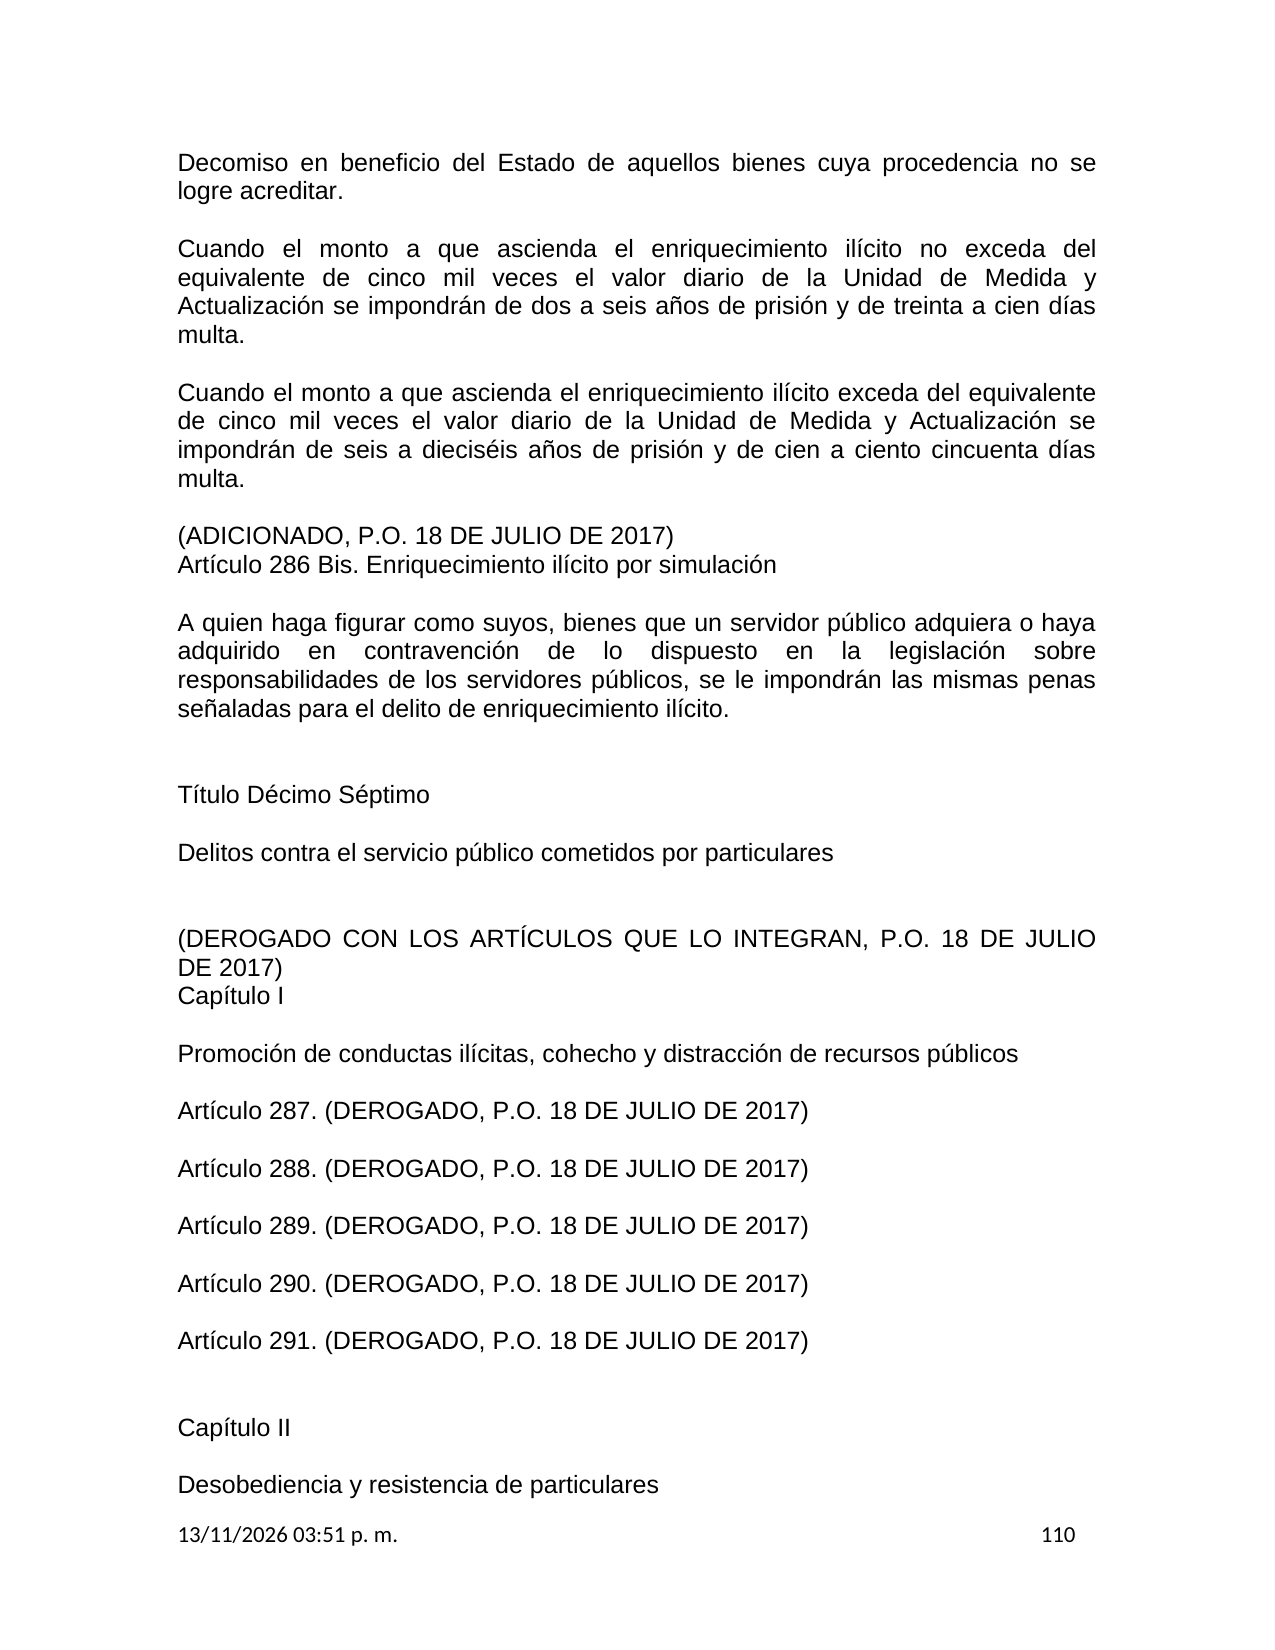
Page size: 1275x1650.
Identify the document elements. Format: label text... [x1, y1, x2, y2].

text Capítulo II [177, 1413, 1098, 1441]
text Artículo 291. (DEROGADO, P.O. 18 DE JULIO DE 2017) [177, 1326, 1098, 1355]
text Título Décimo Séptimo [177, 780, 1098, 809]
text Artículo 287. (DEROGADO, P.O. 18 DE JULIO DE 2017) [177, 1096, 1098, 1125]
text A quien haga figurar como suyos, bienes que un servidor público adquiera o haya adquirido en contravención de lo dispuesto en la legislación sobre responsabilidades de los servidores públicos, se le impondrán las mismas penas señaladas para el delito de enriquecimiento ilícito. [177, 608, 1098, 723]
text Desobediencia y resistencia de particulares [177, 1470, 1098, 1499]
text Artículo 288. (DEROGADO, P.O. 18 DE JULIO DE 2017) [177, 1154, 1098, 1183]
text Capítulo I [177, 981, 1098, 1010]
text Promoción de conductas ilícitas, cohecho y distracción de recursos públicos [177, 1039, 1098, 1068]
text Delitos contra el servicio público cometidos por particulares [177, 838, 1098, 866]
text (DEROGADO CON LOS ARTÍCULOS QUE LO INTEGRAN, P.O. 18 DE JULIO DE 2017) [177, 924, 1098, 981]
text Cuando el monto a que ascienda el enriquecimiento ilícito no exceda del equivalente de cinco mil veces el valor diario de la Unidad de Medida y Actualización se impondrán de dos a seis años de prisión y de treinta a cien días multa. [177, 234, 1098, 349]
text (ADICIONADO, P.O. 18 DE JULIO DE 2017) [177, 521, 1098, 550]
text Cuando el monto a que ascienda el enriquecimiento ilícito exceda del equivalente de cinco mil veces el valor diario de la Unidad de Medida y Actualización se impondrán de seis a dieciséis años de prisión y de cien a ciento cincuenta días multa. [177, 378, 1098, 493]
text Artículo 286 Bis. Enriquecimiento ilícito por simulación [177, 550, 1098, 579]
text Artículo 289. (DEROGADO, P.O. 18 DE JULIO DE 2017) [177, 1211, 1098, 1240]
text Decomiso en beneficio del Estado de aquellos bienes cuya procedencia no se logre acreditar. [177, 148, 1098, 205]
text Artículo 290. (DEROGADO, P.O. 18 DE JULIO DE 2017) [177, 1269, 1098, 1298]
